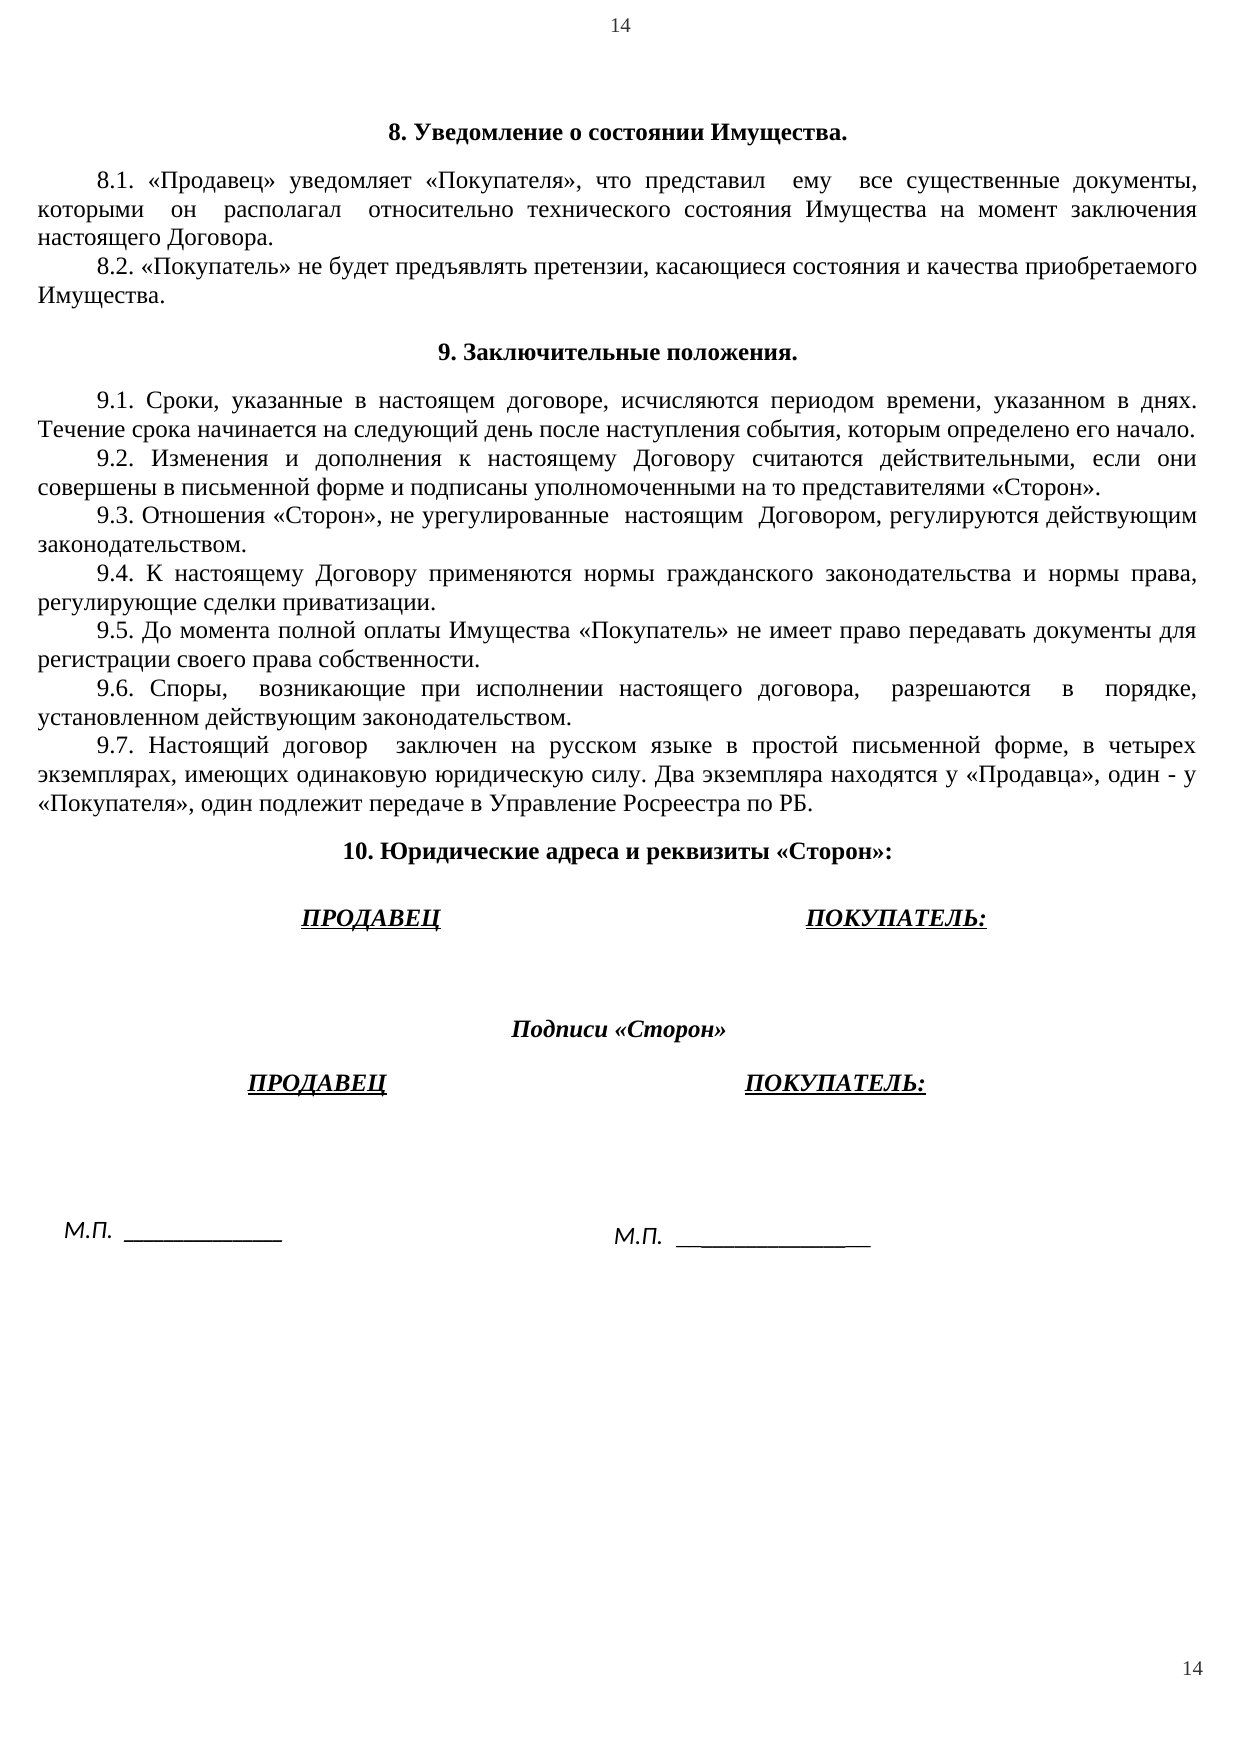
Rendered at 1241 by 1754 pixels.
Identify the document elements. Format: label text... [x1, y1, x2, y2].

text 9.5. До момента полной оплаты Имущества «Покупатель» не имеет право передавать документы для регистрации своего права собственности. [37, 615, 1198, 673]
text 9.2. Изменения и дополнения к настоящему Договору считаются действительными, если они совершены в письменной форме и подписаны уполномоченными на то представителями «Сторон». [37, 443, 1198, 500]
table_header ПОКУПАТЕЛЬ: М.П. _________________ [574, 1068, 1099, 1280]
text 9.1. Сроки, указанные в настоящем договоре, исчисляются периодом времени, указанном в днях. Течение срока начинается на следующий день после наступления события, которым определено его начало. [37, 385, 1198, 443]
table_header ПОКУПАТЕЛЬ: [635, 903, 1141, 989]
text 9.4. К настоящему Договору применяются нормы гражданского законодательства и нормы права, регулирующие сделки приватизации. [37, 558, 1198, 615]
text 8.2. «Покупатель» не будет предъявлять претензии, касающиеся состояния и качества приобретаемого Имущества. [37, 251, 1198, 309]
text 10. Юридические адреса и реквизиты «Сторон»: [37, 836, 1198, 864]
text 8.1. «Продавец» уведомляет «Покупателя», что представил ему все существенные документы, которыми он располагал относительно технического состояния Имущества на момент заключения настоящего Договора. [37, 165, 1198, 251]
table_header ПРОДАВЕЦ [99, 903, 635, 989]
text Подписи «Сторон» [37, 1014, 1203, 1043]
text 9.6. Споры, возникающие при исполнении настоящего договора, разрешаются в порядке, установленном действующим законодательством. [37, 673, 1198, 730]
table_header ПРОДАВЕЦ М.П. ________________ [38, 1068, 574, 1280]
text 9.3. Отношения «Сторон», не урегулированные настоящим Договором, регулируются действующим законодательством. [37, 500, 1198, 558]
text 9. Заключительные положения. [37, 337, 1198, 366]
text 8. Уведомление о состоянии Имущества. [37, 117, 1198, 146]
text 9.7. Настоящий договор заключен на русском языке в простой письменной форме, в четырех экземплярах, имеющих одинаковую юридическую силу. Два экземпляра находятся у «Продавца», один - у «Покупателя», один подлежит передаче в Управление Росреестра по РБ. [37, 730, 1198, 817]
